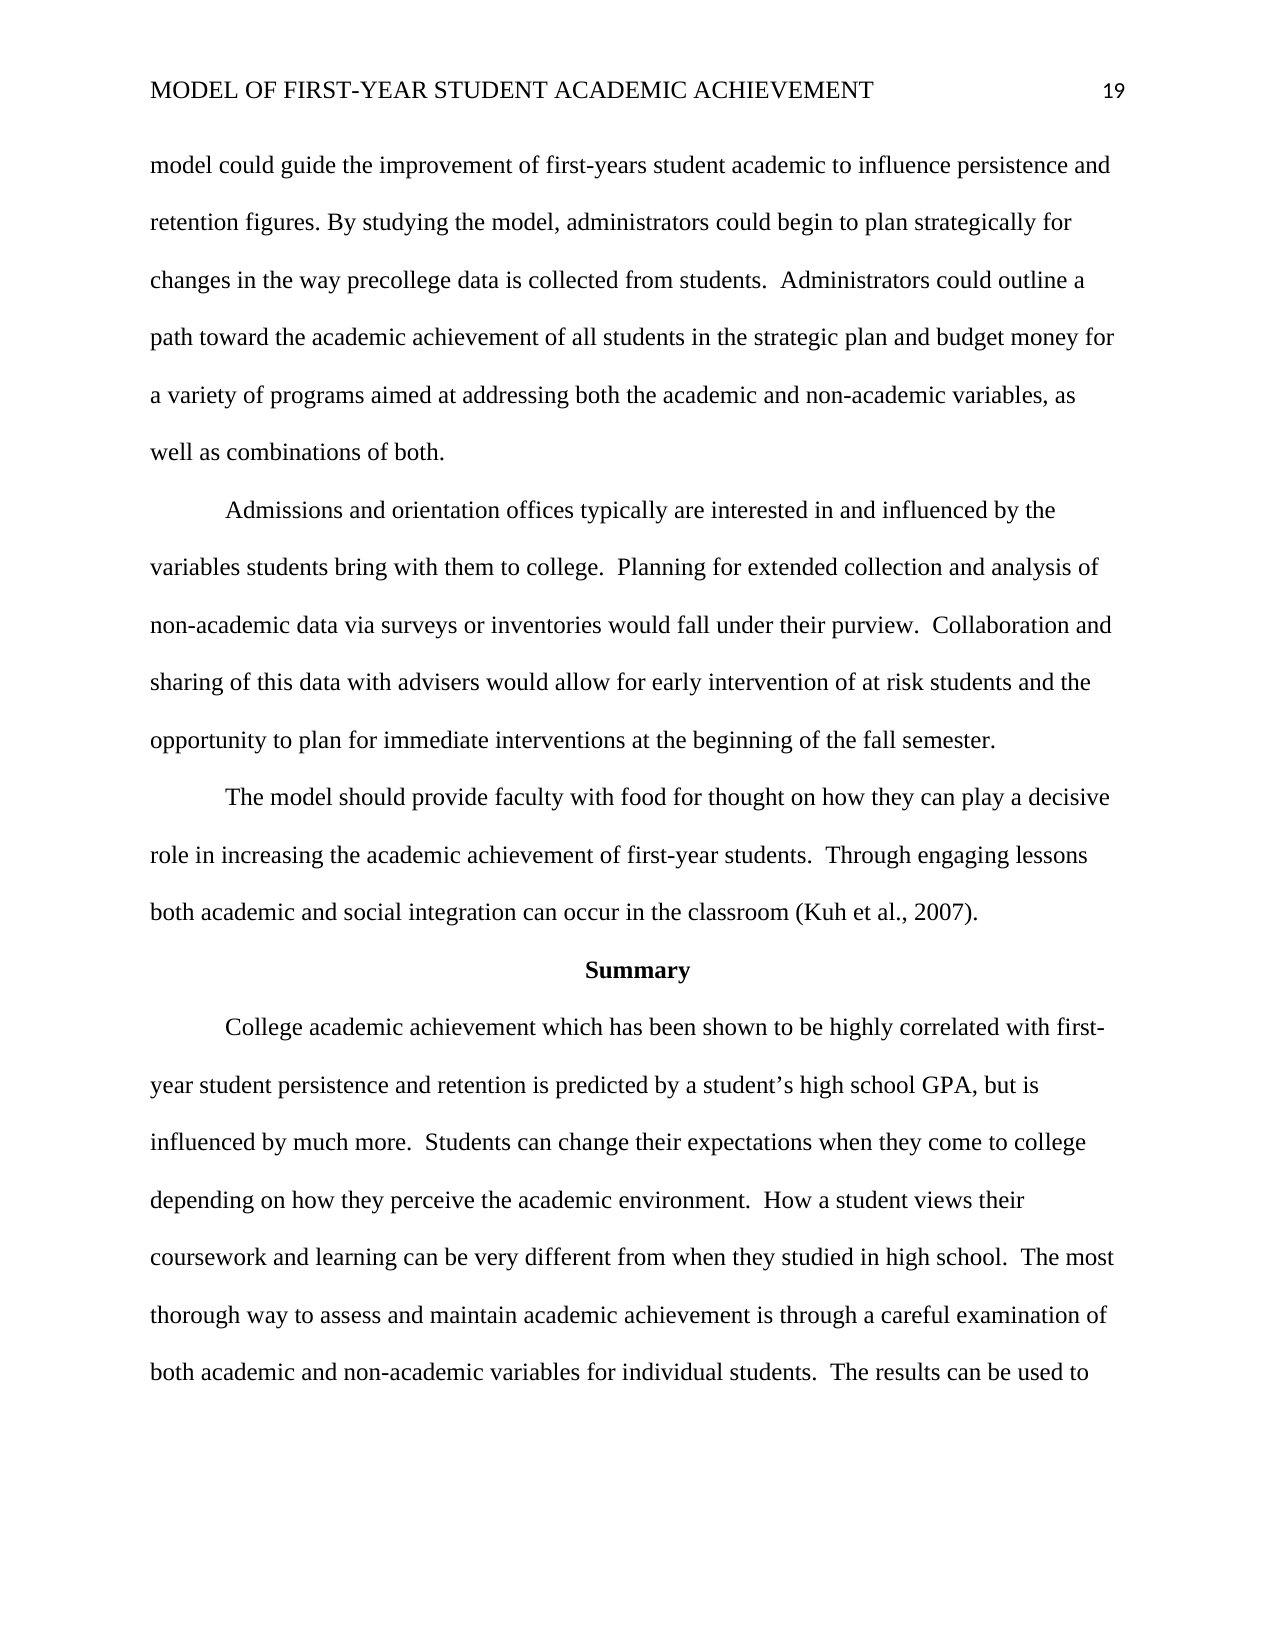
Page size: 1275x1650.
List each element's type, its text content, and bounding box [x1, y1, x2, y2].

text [150, 1012, 1125, 1386]
text The model should provide faculty with food for thought on how they can play a decisive role in increasing the academic achievement of first-year students. Through engaging lessons both academic and social integration can occur in the classroom (Kuh et al., 2007). [150, 782, 1125, 926]
text Admissions and orientation offices typically are interested in and influenced by the variables students bring with them to college. Planning for extended collection and analysis of non-academic data via surveys or inventories would fall under their purview. Collaboration and sharing of this data with advisers would allow for early intervention of at risk students and the opportunity to plan for immediate interventions at the beginning of the fall semester. [150, 495, 1125, 754]
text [150, 150, 1125, 466]
text Summary [150, 955, 1125, 984]
